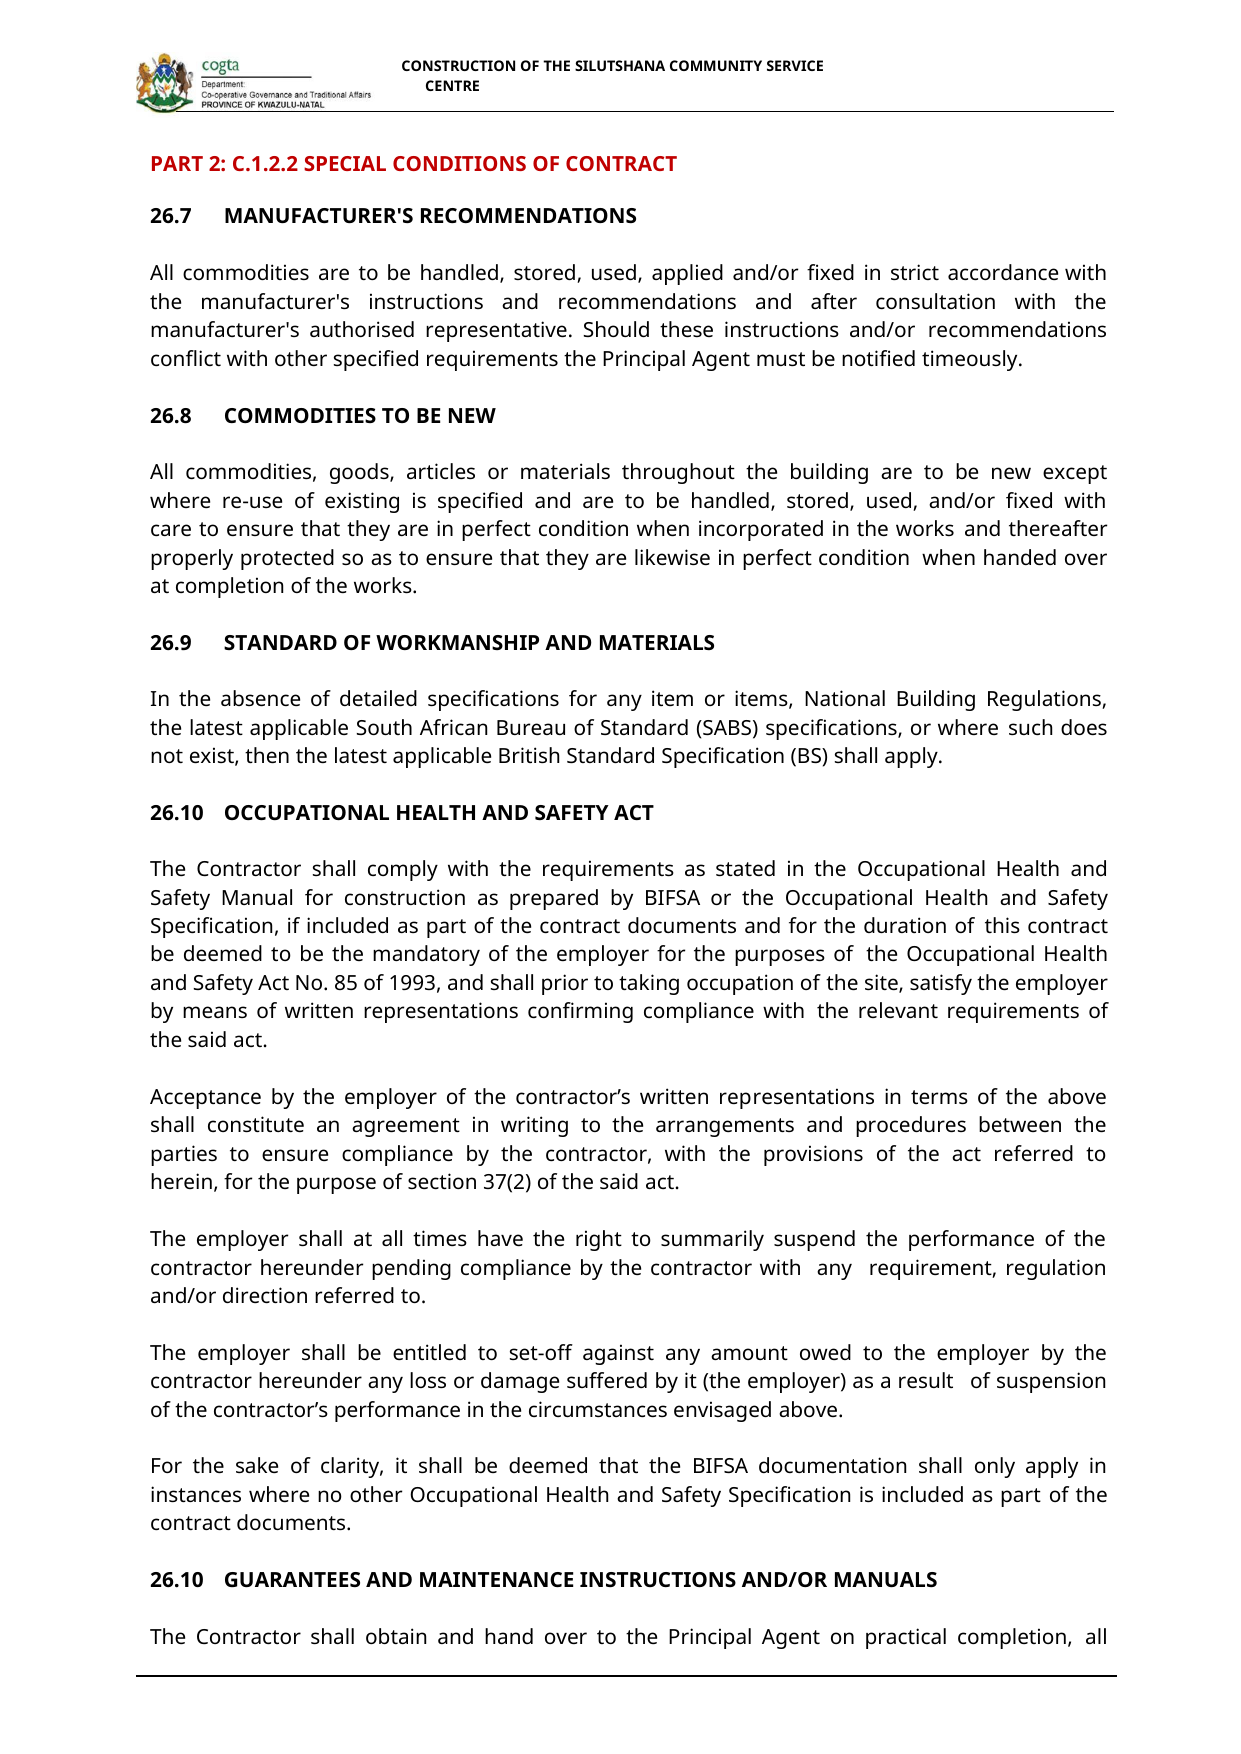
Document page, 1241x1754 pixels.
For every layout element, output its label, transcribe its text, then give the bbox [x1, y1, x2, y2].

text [150, 1622, 1107, 1650]
subtitle GUARANTEES AND MAINTENANCE INSTRUCTIONS AND/OR MANUALS [150, 1565, 1130, 1594]
subtitle OCCUPATIONAL HEALTH AND SAFETY ACT [150, 798, 1130, 826]
text The Contractor shall comply with the requirements as stated in the Occupational Health and Safety Manual for construction as prepared by BIFSA or the Occupational Health and Safety Specification, if included as part of the contract documents and for the duration of this contract be deemed to be the mandatory of the employer for the purposes of the Occupational Health and Safety Act No. 85 of 1993, and shall prior to taking occupation of the site, satisfy the employer by means of written representations confirming compliance with the relevant requirements of the said act. [150, 854, 1108, 1053]
picture [136, 52, 379, 118]
subtitle COMMODITIES TO BE NEW [150, 401, 1130, 429]
text In the absence of detailed specifications for any item or items, National Building Regulations, the latest applicable South African Bureau of Standard (SABS) specifications, or where such does not exist, then the latest applicable British Standard Specification (BS) shall apply. [150, 684, 1108, 769]
text The employer shall be entitled to set-off against any amount owed to the employer by the contractor hereunder any loss or damage suffered by it (the employer) as a result of suspension of the contractor’s performance in the circumstances envisaged above. [150, 1338, 1107, 1423]
text For the sake of clarity, it shall be deemed that the BIFSA documentation shall only apply in instances where no other Occupational Health and Safety Specification is included as part of the contract documents. [150, 1451, 1108, 1537]
text The employer shall at all times have the right to summarily suspend the performance of the contractor hereunder pending compliance by the contractor with any requirement, regulation and/or direction referred to. [150, 1224, 1107, 1310]
text All commodities, goods, articles or materials throughout the building are to be new except where re-use of existing is specified and are to be handled, stored, used, and/or fixed with care to ensure that they are in perfect condition when incorporated in the works and thereafter properly protected so as to ensure that they are likewise in perfect condition when handed over at completion of the works. [150, 457, 1108, 599]
text All commodities are to be handled, stored, used, applied and/or fixed in strict accordance with the manufacturer's instructions and recommendations and after consultation with the manufacturer's authorised representative. Should these instructions and/or recommendations conflict with other specified requirements the Principal Agent must be notified timeously. [150, 258, 1107, 372]
subtitle STANDARD OF WORKMANSHIP AND MATERIALS [150, 628, 1130, 656]
text Acceptance by the employer of the contractor’s written representations in terms of the above shall constitute an agreement in writing to the arrangements and procedures between the parties to ensure compliance by the contractor, with the provisions of the act referred to herein, for the purpose of section 37(2) of the said act. [150, 1082, 1107, 1196]
subtitle MANUFACTURER'S RECOMMENDATIONS [150, 201, 1130, 230]
